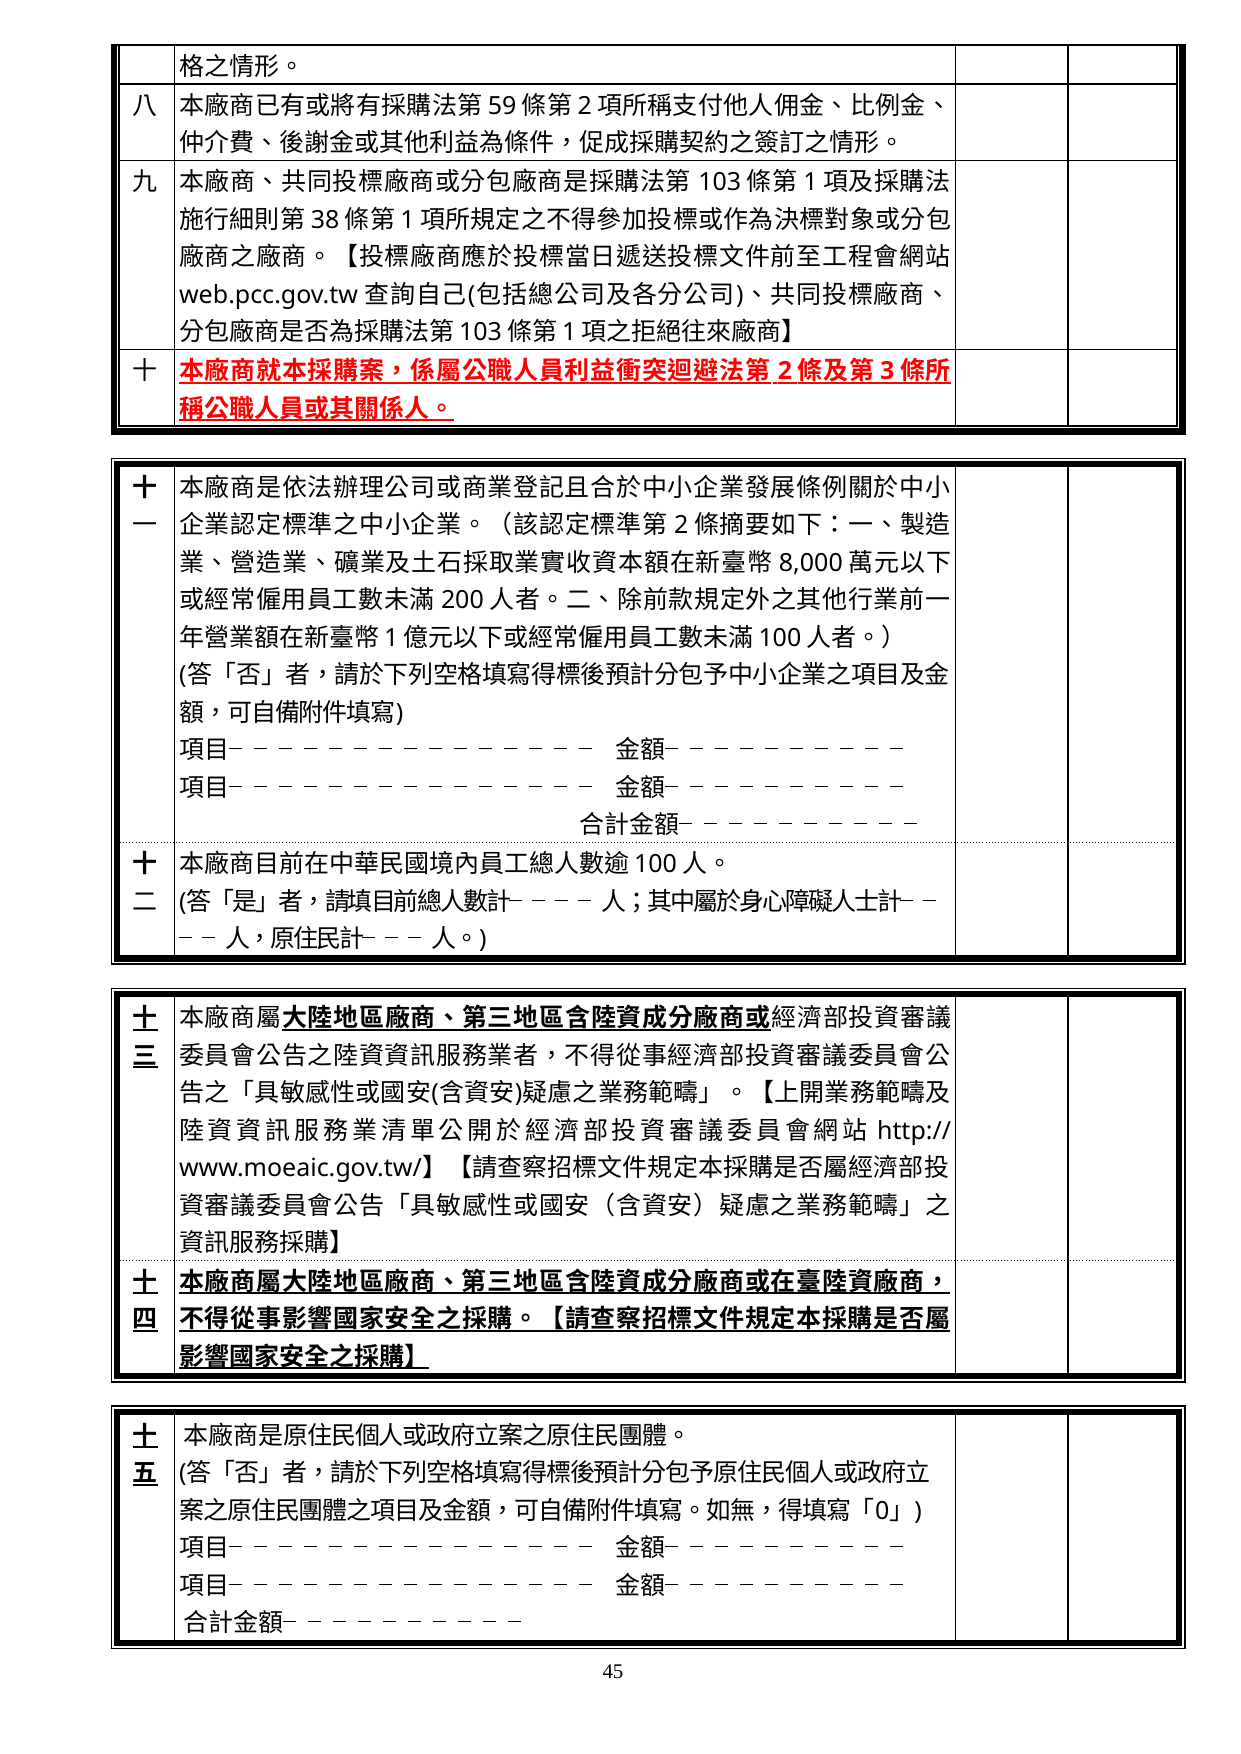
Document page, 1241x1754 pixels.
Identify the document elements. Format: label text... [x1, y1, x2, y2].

table_cell 十二 [120, 842, 174, 955]
table_cell [956, 842, 1067, 955]
table_header 十五 [120, 1415, 174, 1640]
table_header [1069, 467, 1176, 842]
table_cell [1069, 161, 1176, 349]
table_cell [1069, 842, 1176, 955]
table_cell 本廠商、共同投標廠商或分包廠商是採購法第103條第1項及採購法施行細則第38條第1項所規定之不得參加投標或作為決標對象或分包廠商之廠商。【投標廠商應於投標當日遞送投標文件前至工程會網站web.pcc.gov.tw查詢自己(包括總公司及各分公司)、共同投標廠商、分包廠商是否為採購法第103條第1項之拒絕往來廠商】 [175, 161, 955, 349]
table_cell [1069, 85, 1176, 159]
table_header [1069, 1415, 1176, 1640]
table_cell [956, 161, 1067, 349]
table_cell 八 [120, 85, 174, 159]
table_cell [956, 46, 1067, 83]
table_cell 九 [120, 161, 174, 349]
table_cell [1069, 350, 1176, 425]
table_cell [956, 85, 1067, 159]
table_cell [1069, 1260, 1176, 1373]
table_header [956, 997, 1067, 1259]
table_cell 十 [120, 350, 174, 425]
table_header [956, 1415, 1067, 1640]
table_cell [175, 46, 955, 83]
table_header 本廠商是原住民個人或政府立案之原住民團體。 (答「否」者，請於下列空格填寫得標後預計分包予原住民個人或政府立案之原住民團體之項目及金額，可自備附件填寫。如無，得填寫「0」) 項目╴╴╴╴╴╴╴╴╴╴╴╴╴╴╴ 金額╴╴╴╴╴╴╴╴╴╴ 項目╴╴╴╴╴╴╴╴╴╴╴╴╴╴╴ 金額╴╴╴╴╴╴╴╴╴╴ 合計金額╴╴╴╴╴╴╴╴╴╴ [175, 1415, 955, 1640]
table_header [956, 467, 1067, 842]
table_cell 本廠商已有或將有採購法第59條第2項所稱支付他人佣金、比例金、仲介費、後謝金或其他利益為條件，促成採購契約之簽訂之情形。 [175, 85, 955, 159]
table_cell 本廠商目前在中華民國境內員工總人數逾100人。 (答「是」者，請填目前總人數計╴╴╴╴人；其中屬於身心障礙人士計╴╴╴╴人，原住民計╴╴╴人。) [175, 842, 955, 955]
table_header 本廠商是依法辦理公司或商業登記且合於中小企業發展條例關於中小企業認定標準之中小企業。（該認定標準第2條摘要如下：一、製造業、營造業、礦業及土石採取業實收資本額在新臺幣8,000萬元以下或經常僱用員工數未滿200人者。二、除前款規定外之其他行業前一年營業額在新臺幣1億元以下或經常僱用員工數未滿100人者。） (答「否」者，請於下列空格填寫得標後預計分包予中小企業之項目及金額，可自備附件填寫) 項目╴╴╴╴╴╴╴╴╴╴╴╴╴╴╴ 金額╴╴╴╴╴╴╴╴╴╴ 項目╴╴╴╴╴╴╴╴╴╴╴╴╴╴╴ 金額╴╴╴╴╴╴╴╴╴╴ 合計金額╴╴╴╴╴╴╴╴╴╴ [175, 467, 955, 842]
table_header 十三 [120, 997, 174, 1259]
table_header 本廠商屬大陸地區廠商、第三地區含陸資成分廠商或經濟部投資審議委員會公告之陸資資訊服務業者，不得從事經濟部投資審議委員會公告之「具敏感性或國安(含資安)疑慮之業務範疇」。【上開業務範疇及陸資資訊服務業清單公開於經濟部投資審議委員會網站http://www.moeaic.gov.tw/】【請查察招標文件規定本採購是否屬經濟部投資審議委員會公告「具敏感性或國安（含資安）疑慮之業務範疇」之資訊服務採購】 [175, 997, 955, 1259]
table_cell 本廠商屬大陸地區廠商、第三地區含陸資成分廠商或在臺陸資廠商，不得從事影響國家安全之採購。【請查察招標文件規定本採購是否屬影響國家安全之採購】 [175, 1260, 955, 1373]
table_header [1069, 997, 1176, 1259]
table_cell [956, 1260, 1067, 1373]
table_header 十一 [120, 467, 174, 842]
table_cell 本廠商就本採購案，係屬公職人員利益衝突迴避法第2條及第3條所稱公職人員或其關係人。 [175, 350, 955, 425]
table_cell [956, 350, 1067, 425]
table_cell 七 [120, 46, 174, 83]
table_cell [1069, 46, 1176, 83]
table_cell 十四 [120, 1260, 174, 1373]
